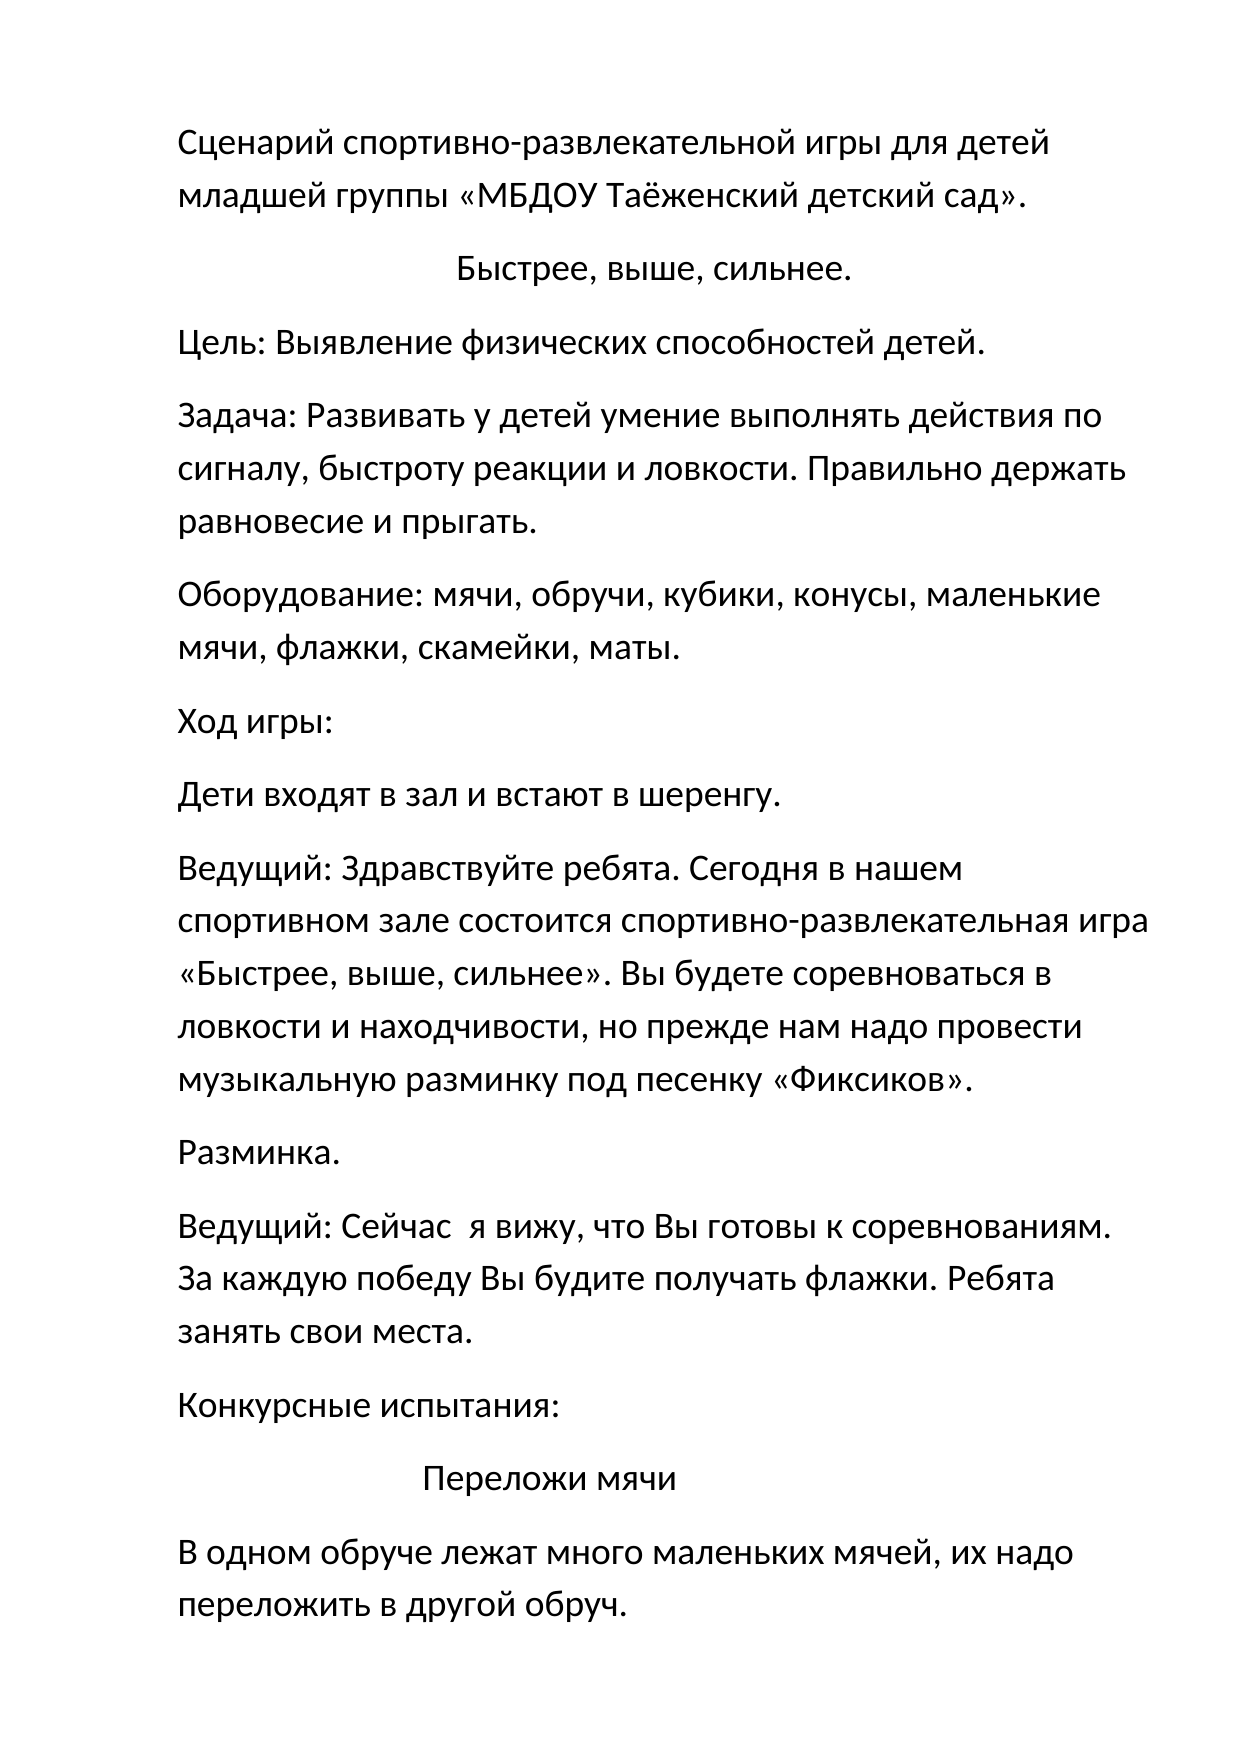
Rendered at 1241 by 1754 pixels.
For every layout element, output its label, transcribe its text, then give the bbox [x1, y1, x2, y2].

text Ведущий: Здравствуйте ребята. Сегодня в нашем спортивном зале состоится спортивно-развлекательная игра «Быстрее, выше, сильнее». Вы будете соревноваться в ловкости и находчивости, но прежде нам надо провести музыкальную разминку под песенку «Фиксиков». [177, 844, 1152, 1100]
text Задача: Развивать у детей умение выполнять действия по сигналу, быстроту реакции и ловкости. Правильно держать равновесие и прыгать. [177, 391, 1152, 543]
text Сценарий спортивно-развлекательной игры для детей младшей группы «МБДОУ Таёженский детский сад». [177, 118, 1152, 217]
text Ведущий: Сейчас я вижу, что Вы готовы к соревнованиям. За каждую победу Вы будите получать флажки. Ребята занять свои места. [177, 1202, 1152, 1353]
text Дети входят в зал и встают в шеренгу. [177, 770, 1152, 816]
text Разминка. [177, 1128, 1152, 1174]
text В одном обруче лежат много маленьких мячей, их надо переложить в другой обруч. [177, 1528, 1152, 1626]
text Цель: Выявление физических способностей детей. [177, 318, 1152, 364]
text Переложи мячи [177, 1454, 1152, 1500]
text Конкурсные испытания: [177, 1381, 1152, 1426]
text Ход игры: [177, 697, 1152, 742]
text Оборудование: мячи, обручи, кубики, конусы, маленькие мячи, флажки, скамейки, маты. [177, 570, 1152, 669]
text Быстрее, выше, сильнее. [177, 244, 1152, 290]
